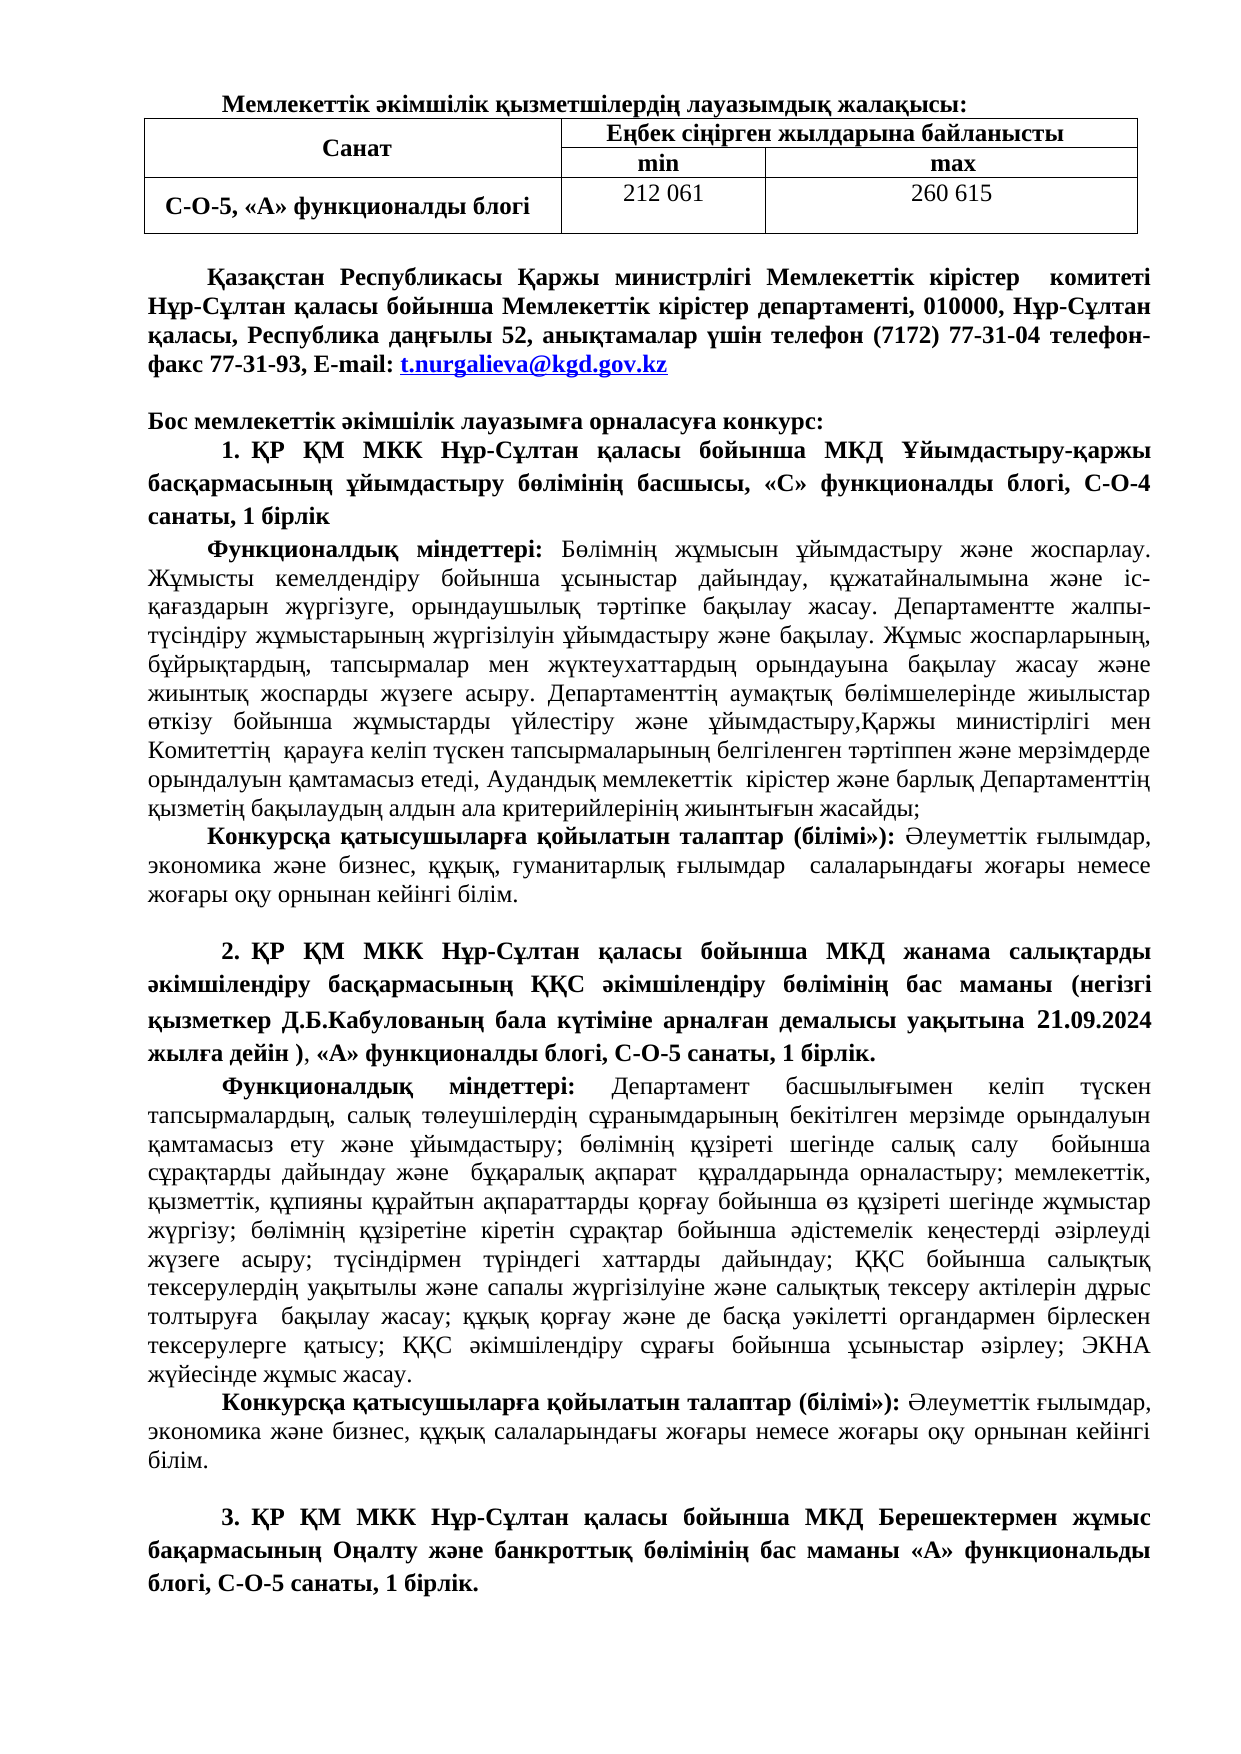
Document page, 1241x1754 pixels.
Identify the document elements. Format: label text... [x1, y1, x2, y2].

list ҚР ҚМ МКК Нұр-Сұлтан қаласы бойынша МКД Ұйымдастыру-қаржы басқармасының ұйымдастыру бөлімінің басшысы, «С» функционалды блогі, С-О-4 санаты, 1 бірлік [148, 435, 1152, 530]
table_header Еңбек сіңірген жылдарына байланысты [562, 119, 1137, 147]
text Бос мемлекеттік әкімшілік лауазымға орналасуға конкурс: [148, 406, 1152, 435]
table_header Санат [145, 119, 561, 177]
table_cell max [766, 148, 1137, 177]
text Функционалдық міндеттері: Департамент басшылығымен келіп түскен тапсырмалардың, салық төлеушілердің сұранымдарының бекітілген мерзімде орындалуын қамтамасыз ету және ұйымдастыру; бөлімнің құзіреті шегінде салық салу бойынша сұрақтарды дайындау және бұқаралық ақпарат құралдарында орналастыру; мемлекеттік, қызметтік, құпияны құрайтын ақпараттарды қорғау бойынша өз құзіреті шегінде жұмыстар жүргізу; бөлімнің құзіретіне кіретін сұрақтар бойынша әдістемелік кеңестерді әзірлеуді жүзеге асыру; түсіндірмен түріндегі хаттарды дайындау; ҚҚС бойынша салықтық тексерулердің уақытылы және сапалы жүргізілуіне және салықтық тексеру актілерін дұрыс толтыруға бақылау жасау; құқық қорғау және де басқа уәкілетті органдармен бірлескен тексерулерге қатысу; ҚҚС әкімшілендіру сұрағы бойынша ұсыныстар әзірлеу; ЭКНА жүйесінде жұмыс жасау. [148, 1071, 1152, 1387]
text Қазақстан Республикасы Қаржы министрлігі Мемлекеттік кірістер комитеті Нұр-Сұлтан қаласы бойынша Мемлекеттік кірістер департаменті, 010000, Нұр-Сұлтан қаласы, Республика даңғылы 52, анықтамалар үшін телефон (7172) 77-31-04 телефон-факс 77-31-93, E-mail: t.nurgalieva@kgd.gov.kz [148, 262, 1152, 377]
list ҚР ҚМ МКК Нұр-Сұлтан қаласы бойынша МКД жанама салықтарды әкімшілендіру басқармасының ҚҚС әкімшілендіру бөлімінің бас маманы (негізгі қызметкер Д.Б.Кабулованың бала күтіміне арналған демалысы уақытына 21.09.2024 жылға дейін ), «А» функционалды блогі, С-О-5 санаты, 1 бірлік. [148, 936, 1152, 1067]
table_cell 260 615 [766, 178, 1137, 233]
text Конкурсқа қатысушыларға қойылатын талаптар (білімі»): Әлеуметтік ғылымдар, экономика және бизнес, құқық, гуманитарлық ғылымдар салаларындағы жоғары немесе жоғары оқу орнынан кейінгі білім. [148, 821, 1152, 908]
text Функционалдық міндеттері: Бөлімнің жұмысын ұйымдастыру және жоспарлау. Жұмысты кемелдендіру бойынша ұсыныстар дайындау, құжатайналымына және іс-қағаздарын жүргізуге, орындаушылық тәртіпке бақылау жасау. Департаментте жалпы-түсіндіру жұмыстарының жүргізілуін ұйымдастыру және бақылау. Жұмыс жоспарларының, бұйрықтардың, тапсырмалар мен жүктеухаттардың орындауына бақылау жасау және жиынтық жоспарды жүзеге асыру. Департаменттің аумақтық бөлімшелерінде жиылыстар өткізу бойынша жұмыстарды үйлестіру және ұйымдастыру,Қаржы министірлігі мен Комитеттің қарауға келіп түскен тапсырмаларының белгіленген тәртіппен және мерзімдерде орындалуын қамтамасыз етеді, Аудандық мемлекеттік кірістер және барлық Департаменттің қызметің бақылаудың алдын ала критерийлерінің жиынтығын жасайды; [148, 534, 1152, 821]
list ҚР ҚМ МКК Нұр-Сұлтан қаласы бойынша МКД Берешектермен жұмыс бақармасының Оңалту және банкроттық бөлімінің бас маманы «А» функциональды блогі, С-О-5 санаты, 1 бірлік. [148, 1502, 1152, 1597]
table_cell min [562, 148, 765, 177]
table_cell С-О-5, «А» функционалды блогі [145, 178, 561, 233]
text Конкурсқа қатысушыларға қойылатын талаптар (білімі»): Әлеуметтік ғылымдар, экономика және бизнес, құқық салаларындағы жоғары немесе жоғары оқу орнынан кейінгі білім. [148, 1387, 1152, 1474]
text Мемлекеттік әкімшілік қызметшілердің лауазымдық жалақысы: [148, 89, 1152, 117]
table_cell 212 061 [562, 178, 765, 233]
